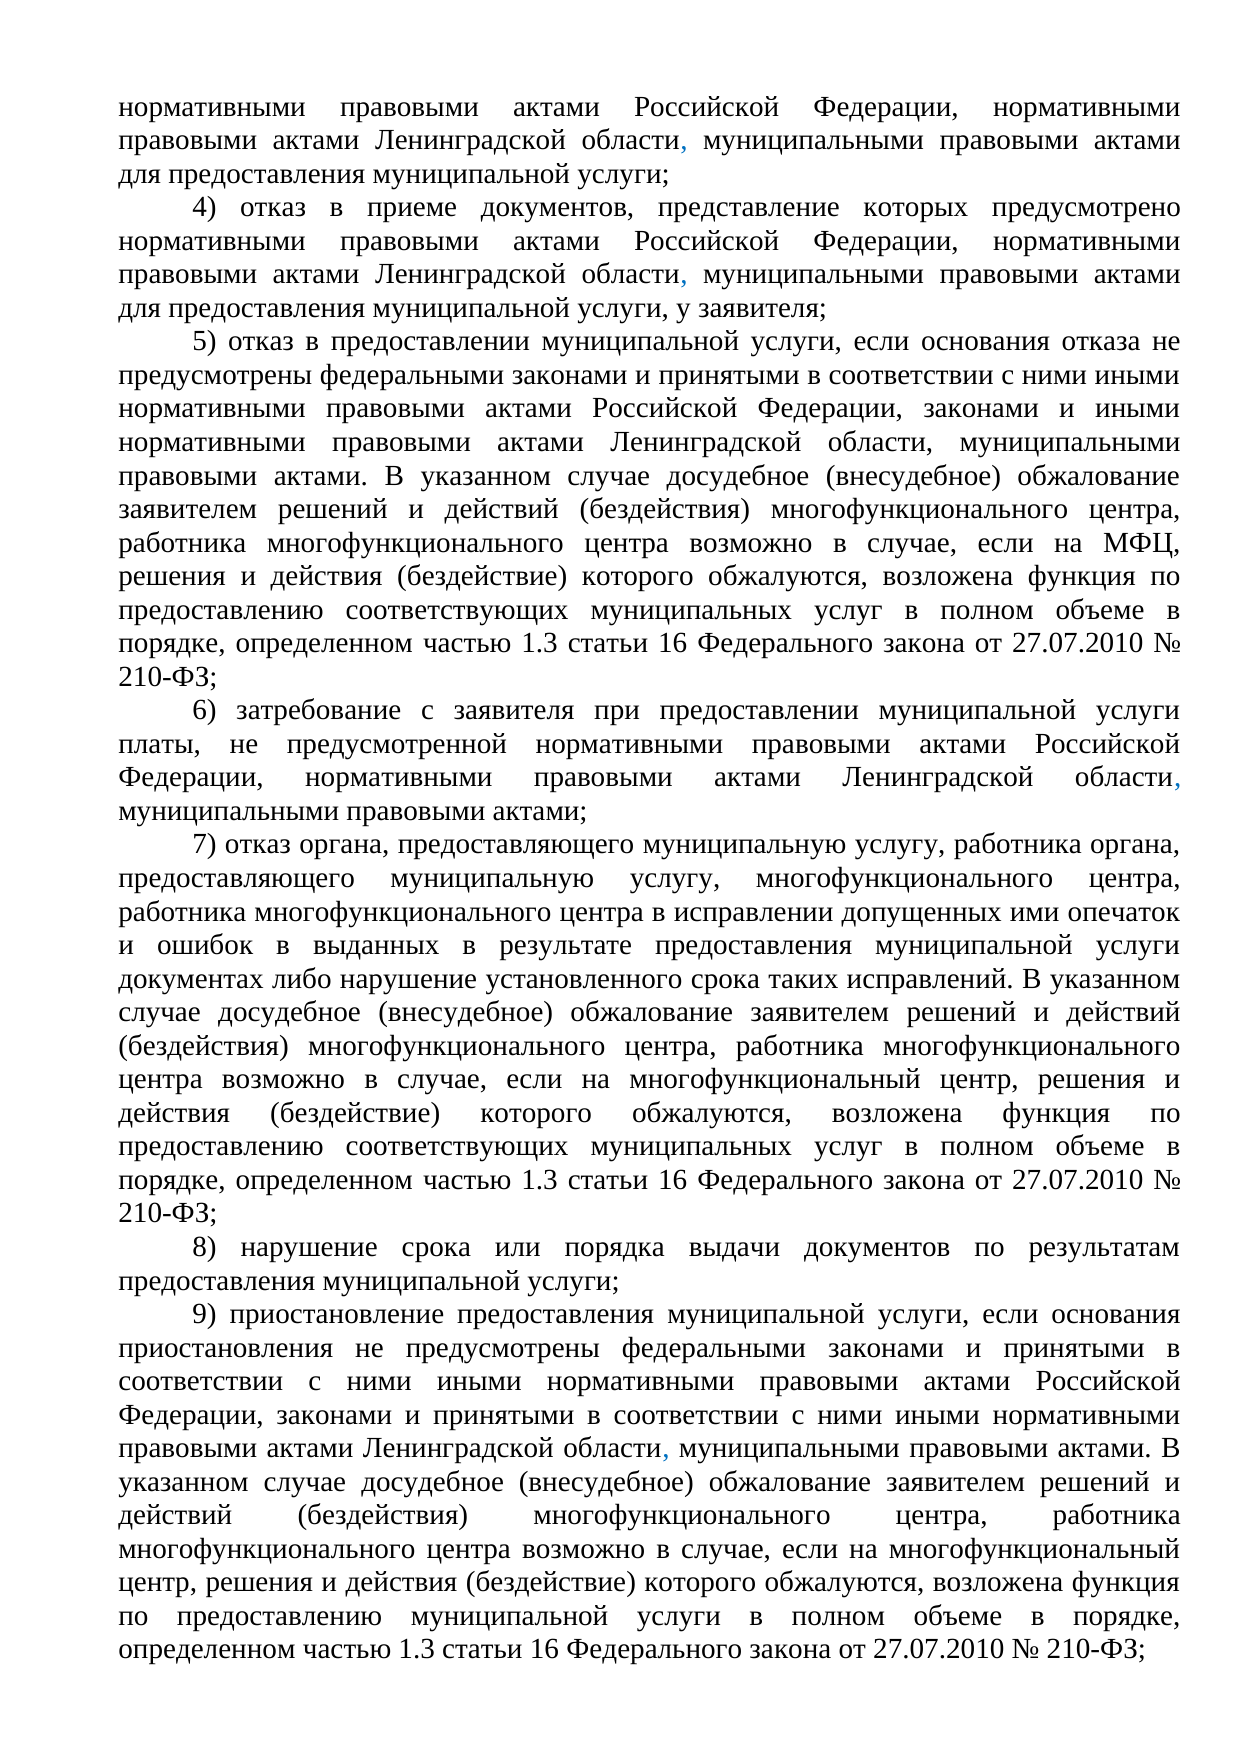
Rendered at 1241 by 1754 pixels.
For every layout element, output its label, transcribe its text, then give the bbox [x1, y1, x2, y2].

text 5) отказ в предоставлении муниципальной услуги, если основания отказа не предусмотрены федеральными законами и принятыми в соответствии с ними иными нормативными правовыми актами Российской Федерации, законами и иными нормативными правовыми актами Ленинградской области, муниципальными правовыми актами. В указанном случае досудебное (внесудебное) обжалование заявителем решений и действий (бездействия) многофункционального центра, работника многофункционального центра возможно в случае, если на МФЦ, решения и действия (бездействие) которого обжалуются, возложена функция по предоставлению соответствующих муниципальных услуг в полном объеме в порядке, определенном частью 1.3 статьи 16 Федерального закона от 27.07.2010 № 210-ФЗ; [118, 323, 1181, 692]
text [118, 89, 1181, 189]
text 4) отказ в приеме документов, представление которых предусмотрено нормативными правовыми актами Российской Федерации, нормативными правовыми актами Ленинградской области, муниципальными правовыми актами для предоставления муниципальной услуги, у заявителя; [118, 189, 1181, 323]
text 7) отказ органа, предоставляющего муниципальную услугу, работника органа, предоставляющего муниципальную услугу, многофункционального центра, работника многофункционального центра в исправлении допущенных ими опечаток и ошибок в выданных в результате предоставления муниципальной услуги документах либо нарушение установленного срока таких исправлений. В указанном случае досудебное (внесудебное) обжалование заявителем решений и действий (бездействия) многофункционального центра, работника многофункционального центра возможно в случае, если на многофункциональный центр, решения и действия (бездействие) которого обжалуются, возложена функция по предоставлению соответствующих муниципальных услуг в полном объеме в порядке, определенном частью 1.3 статьи 16 Федерального закона от 27.07.2010 № 210-ФЗ; [118, 827, 1181, 1229]
text 9) приостановление предоставления муниципальной услуги, если основания приостановления не предусмотрены федеральными законами и принятыми в соответствии с ними иными нормативными правовыми актами Российской Федерации, законами и принятыми в соответствии с ними иными нормативными правовыми актами Ленинградской области, муниципальными правовыми актами. В указанном случае досудебное (внесудебное) обжалование заявителем решений и действий (бездействия) многофункционального центра, работника многофункционального центра возможно в случае, если на многофункциональный центр, решения и действия (бездействие) которого обжалуются, возложена функция по предоставлению муниципальной услуги в полном объеме в порядке, определенном частью 1.3 статьи 16 Федерального закона от 27.07.2010 № 210-ФЗ; [118, 1296, 1181, 1665]
text 8) нарушение срока или порядка выдачи документов по результатам предоставления муниципальной услуги; [118, 1229, 1181, 1296]
text 6) затребование с заявителя при предоставлении муниципальной услуги платы, не предусмотренной нормативными правовыми актами Российской Федерации, нормативными правовыми актами Ленинградской области, муниципальными правовыми актами; [118, 692, 1181, 827]
